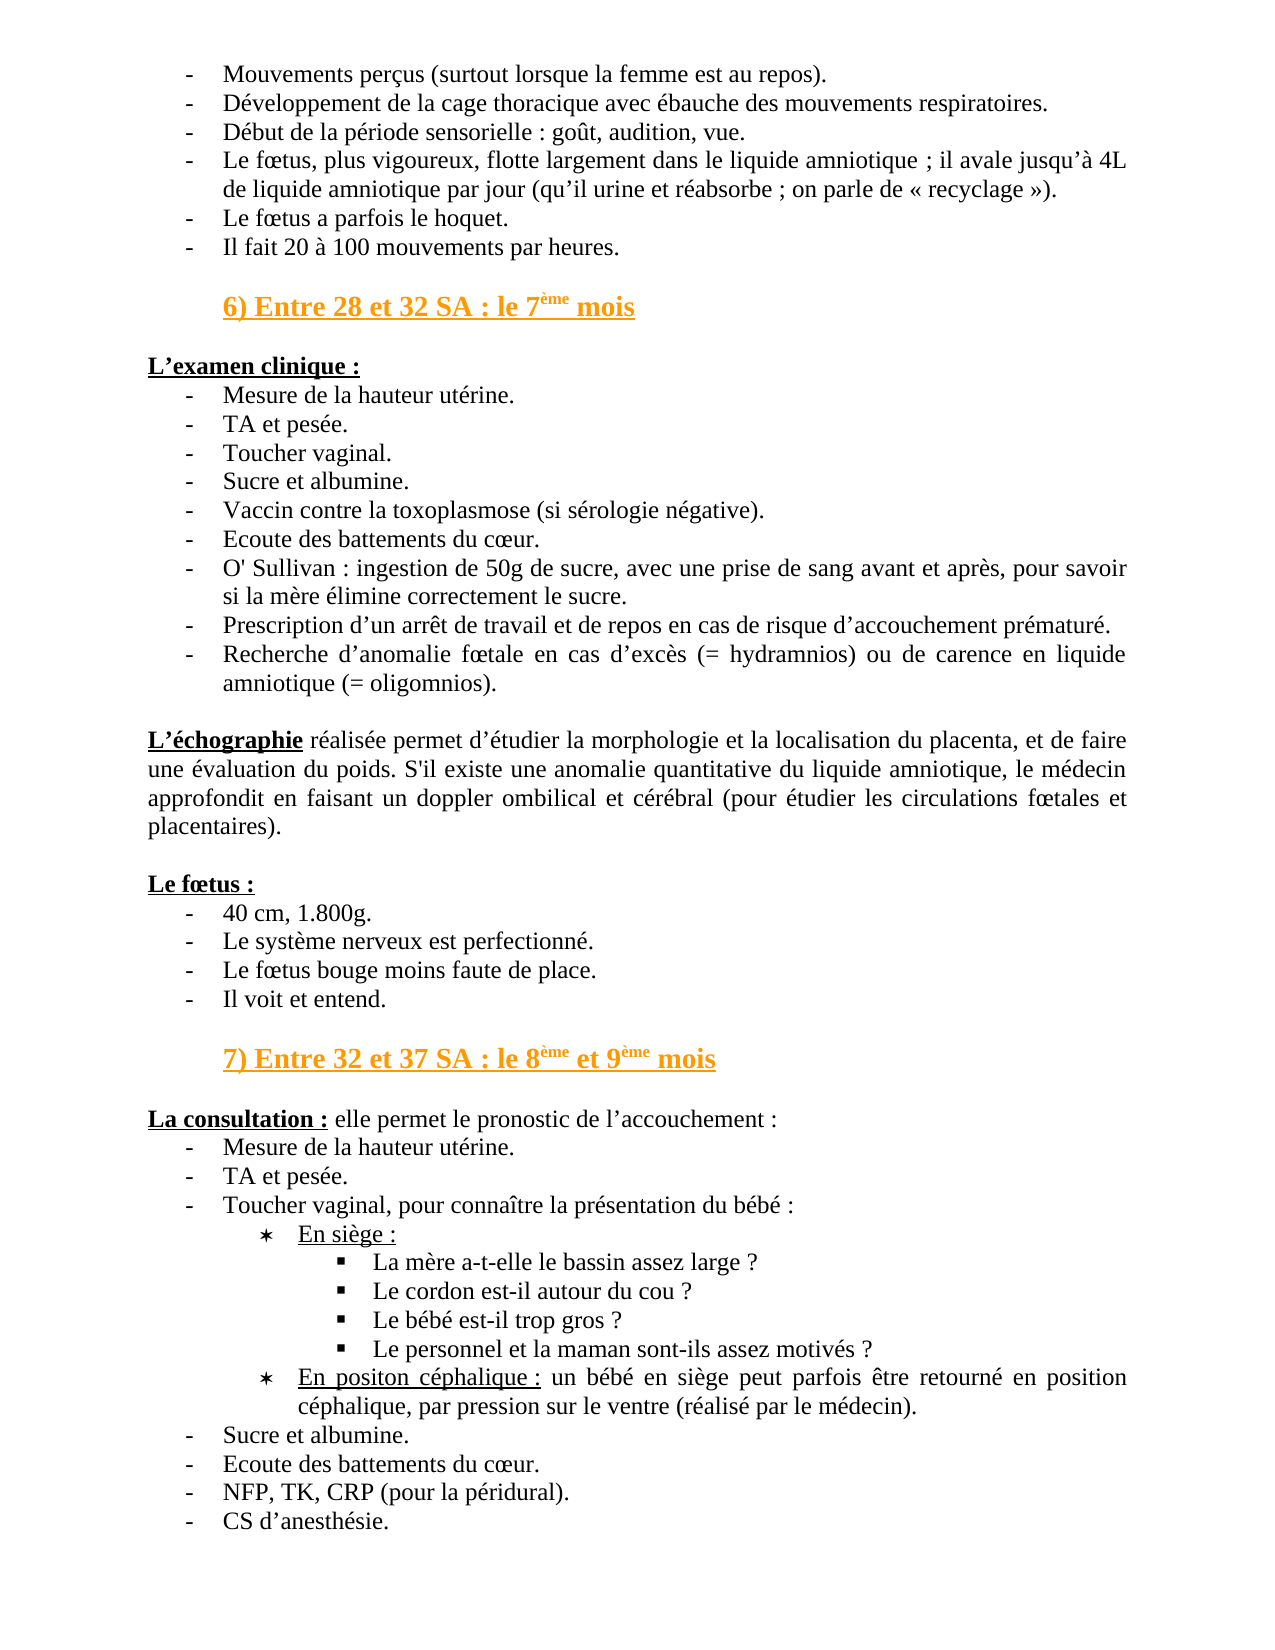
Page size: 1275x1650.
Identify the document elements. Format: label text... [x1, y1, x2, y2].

list Prescription d’un arrêt de travail et de repos en cas de risque d’accouchement prématuré. [185, 610, 1127, 639]
list Vaccin contre la toxoplasmose (si sérologie négative). [185, 495, 1127, 524]
list 40 cm, 1.800g. [185, 898, 1127, 926]
list TA et pesée. [185, 409, 1127, 438]
list O' Sullivan : ingestion de 50g de sucre, avec une prise de sang avant et après, pour savoir si la mère élimine correctement le sucre. [185, 553, 1127, 610]
list Ecoute des battements du cœur. [185, 524, 1127, 553]
list En positon céphalique : un bébé en siège peut parfois être retourné en position céphalique, par pression sur le ventre (réalisé par le médecin). [260, 1362, 1127, 1420]
subtitle 6) Entre 28 et 32 SA : le 7ème mois [148, 289, 1127, 323]
list Mouvements perçus (surtout lorsque la femme est au repos). [185, 59, 1127, 88]
list Ecoute des battements du cœur. [185, 1449, 1127, 1477]
list NFP, TK, CRP (pour la péridural). [185, 1477, 1127, 1506]
list Il voit et entend. [185, 984, 1127, 1013]
text L’échographie réalisée permet d’étudier la morphologie et la localisation du placenta, et de faire une évaluation du poids. S'il existe une anomalie quantitative du liquide amniotique, le médecin approfondit en faisant un doppler ombilical et cérébral (pour étudier les circulations fœtales et placentaires). [148, 725, 1127, 840]
list Toucher vaginal. [185, 438, 1127, 466]
list Développement de la cage thoracique avec ébauche des mouvements respiratoires. [185, 88, 1127, 117]
list Le cordon est-il autour du cou ? [335, 1276, 1127, 1305]
text Le fœtus : [148, 869, 1127, 898]
list Il fait 20 à 100 mouvements par heures. [185, 232, 1127, 260]
list En siège : [260, 1219, 1127, 1247]
list Le bébé est-il trop gros ? [335, 1305, 1127, 1334]
list Le fœtus, plus vigoureux, flotte largement dans le liquide amniotique ; il avale jusqu’à 4L de liquide amniotique par jour (qu’il urine et réabsorbe ; on parle de « recyclage »). [185, 145, 1127, 203]
list La mère a-t-elle le bassin assez large ? [335, 1247, 1127, 1276]
list Mesure de la hauteur utérine. [185, 1132, 1127, 1161]
subtitle 7) Entre 32 et 37 SA : le 8ème et 9ème mois [148, 1041, 1127, 1075]
list Recherche d’anomalie fœtale en cas d’excès (= hydramnios) ou de carence en liquide amniotique (= oligomnios). [185, 639, 1127, 696]
list Mesure de la hauteur utérine. [185, 380, 1127, 409]
list Début de la période sensorielle : goût, audition, vue. [185, 117, 1127, 145]
list Le fœtus a parfois le hoquet. [185, 203, 1127, 232]
list Toucher vaginal, pour connaître la présentation du bébé : [185, 1190, 1127, 1219]
list TA et pesée. [185, 1161, 1127, 1190]
text L’examen clinique : [148, 351, 1127, 380]
list Le système nerveux est perfectionné. [185, 926, 1127, 955]
list CS d’anesthésie. [185, 1506, 1127, 1535]
list Le fœtus bouge moins faute de place. [185, 955, 1127, 984]
text La consultation : elle permet le pronostic de l’accouchement : [148, 1104, 1127, 1132]
list Sucre et albumine. [185, 466, 1127, 495]
list Le personnel et la maman sont-ils assez motivés ? [335, 1334, 1127, 1362]
list Sucre et albumine. [185, 1420, 1127, 1449]
